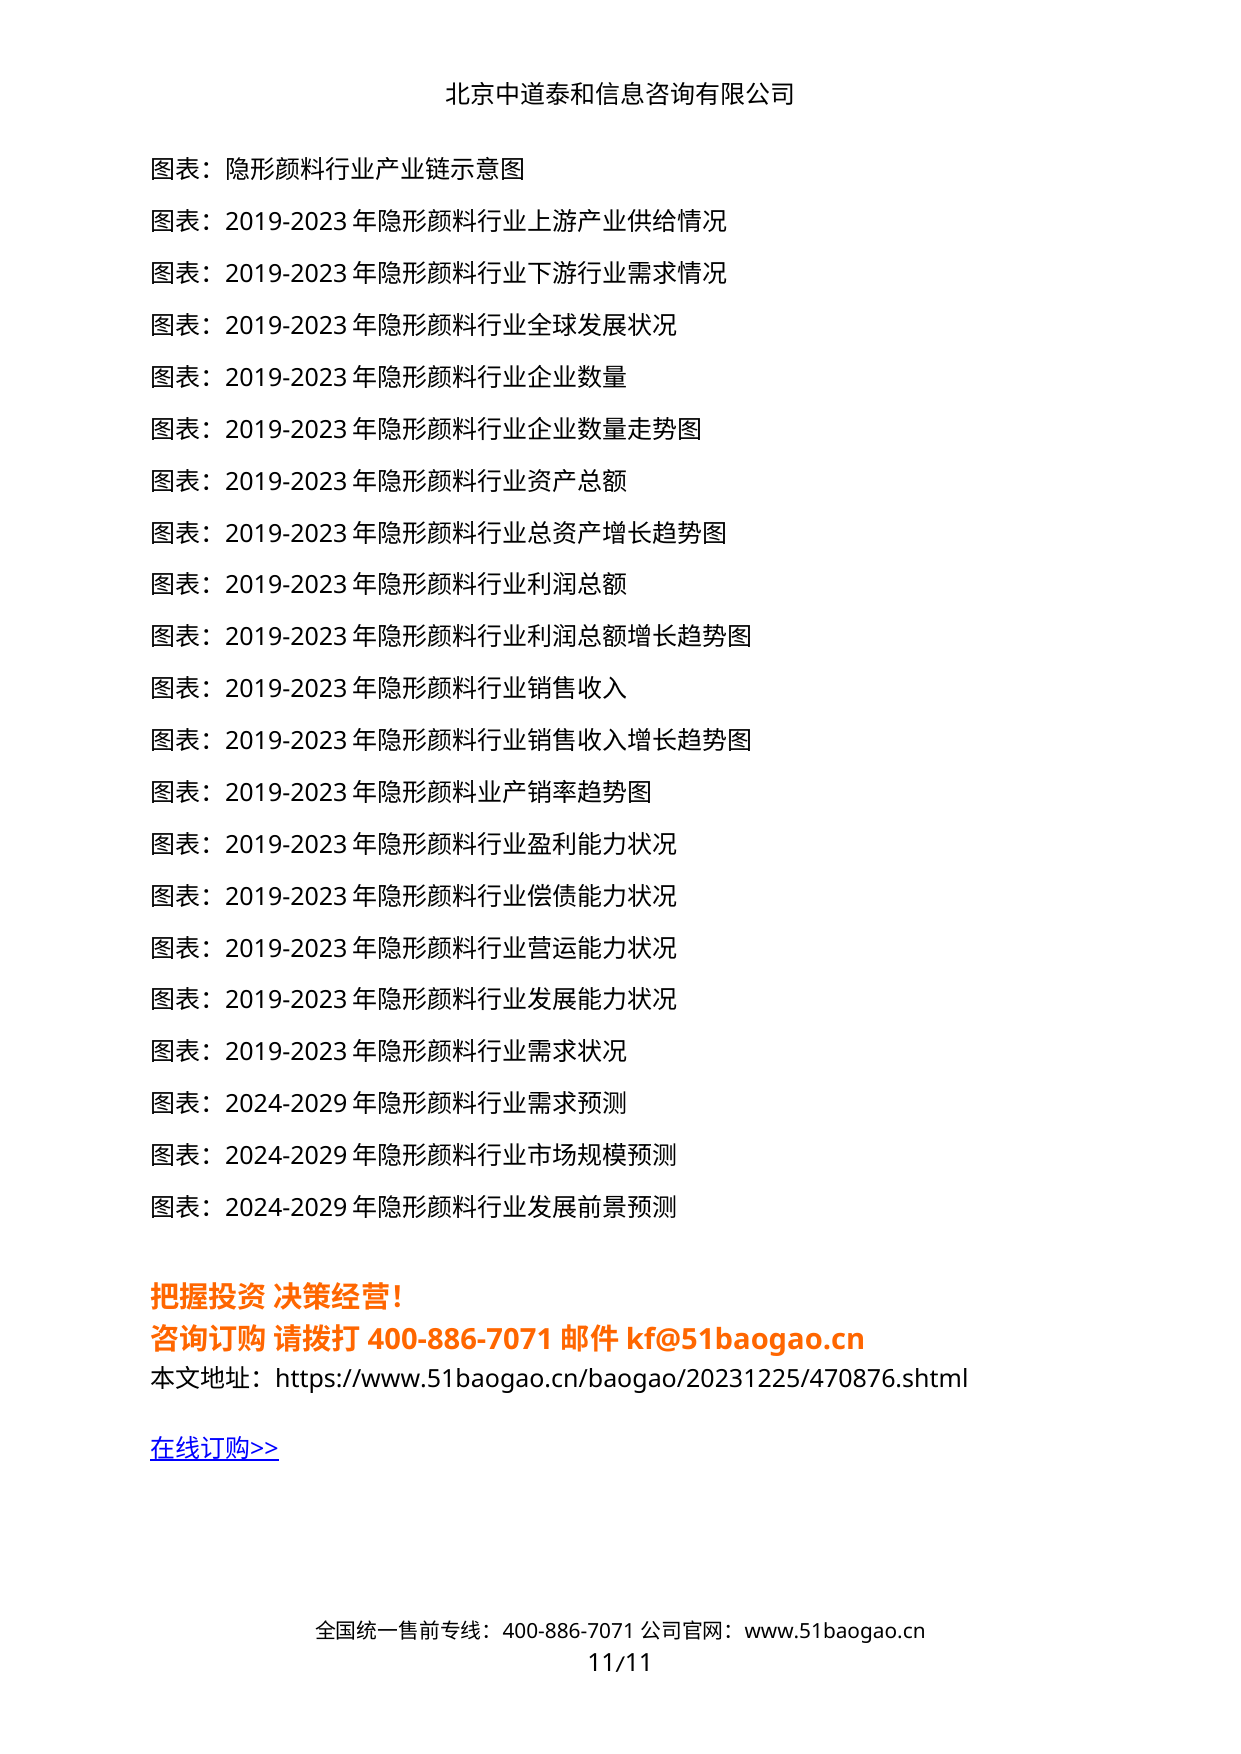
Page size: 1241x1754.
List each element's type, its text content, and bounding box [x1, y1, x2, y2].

text 图表：2019-2023年隐形颜料行业全球发展状况 [150, 306, 1090, 342]
text 图表：2019-2023年隐形颜料行业企业数量走势图 [150, 409, 1090, 446]
text 图表：2019-2023年隐形颜料行业盈利能力状况 [150, 824, 1090, 861]
text 图表：2019-2023年隐形颜料业产销率趋势图 [150, 772, 1090, 809]
text 在线订购>> [150, 1394, 1090, 1465]
text 图表：2019-2023年隐形颜料行业偿债能力状况 [150, 876, 1090, 912]
text 图表：2019-2023年隐形颜料行业利润总额 [150, 565, 1090, 601]
text 图表：2019-2023年隐形颜料行业营运能力状况 [150, 928, 1090, 964]
text 图表：2019-2023年隐形颜料行业下游行业需求情况 [150, 254, 1090, 290]
text 图表：隐形颜料行业产业链示意图 [150, 150, 1090, 186]
text 图表：2019-2023年隐形颜料行业资产总额 [150, 461, 1090, 497]
text 把握投资 决策经营！咨询订购 请拨打 400-886-7071 邮件 kf@51baogao.cn本文地址：https://www.51baogao.cn/baogao/20231225/470876.shtml [150, 1239, 1090, 1394]
text 图表：2019-2023年隐形颜料行业利润总额增长趋势图 [150, 617, 1090, 653]
text 图表：2019-2023年隐形颜料行业销售收入增长趋势图 [150, 721, 1090, 757]
text 图表：2019-2023年隐形颜料行业需求状况 [150, 1032, 1090, 1068]
text 图表：2024-2029年隐形颜料行业发展前景预测 [150, 1187, 1090, 1224]
text 图表：2019-2023年隐形颜料行业总资产增长趋势图 [150, 513, 1090, 549]
text 图表：2019-2023年隐形颜料行业发展能力状况 [150, 980, 1090, 1016]
text 图表：2024-2029年隐形颜料行业市场规模预测 [150, 1136, 1090, 1172]
text 图表：2024-2029年隐形颜料行业需求预测 [150, 1084, 1090, 1120]
text 图表：2019-2023年隐形颜料行业上游产业供给情况 [150, 202, 1090, 238]
text 图表：2019-2023年隐形颜料行业企业数量 [150, 357, 1090, 394]
text 图表：2019-2023年隐形颜料行业销售收入 [150, 669, 1090, 705]
